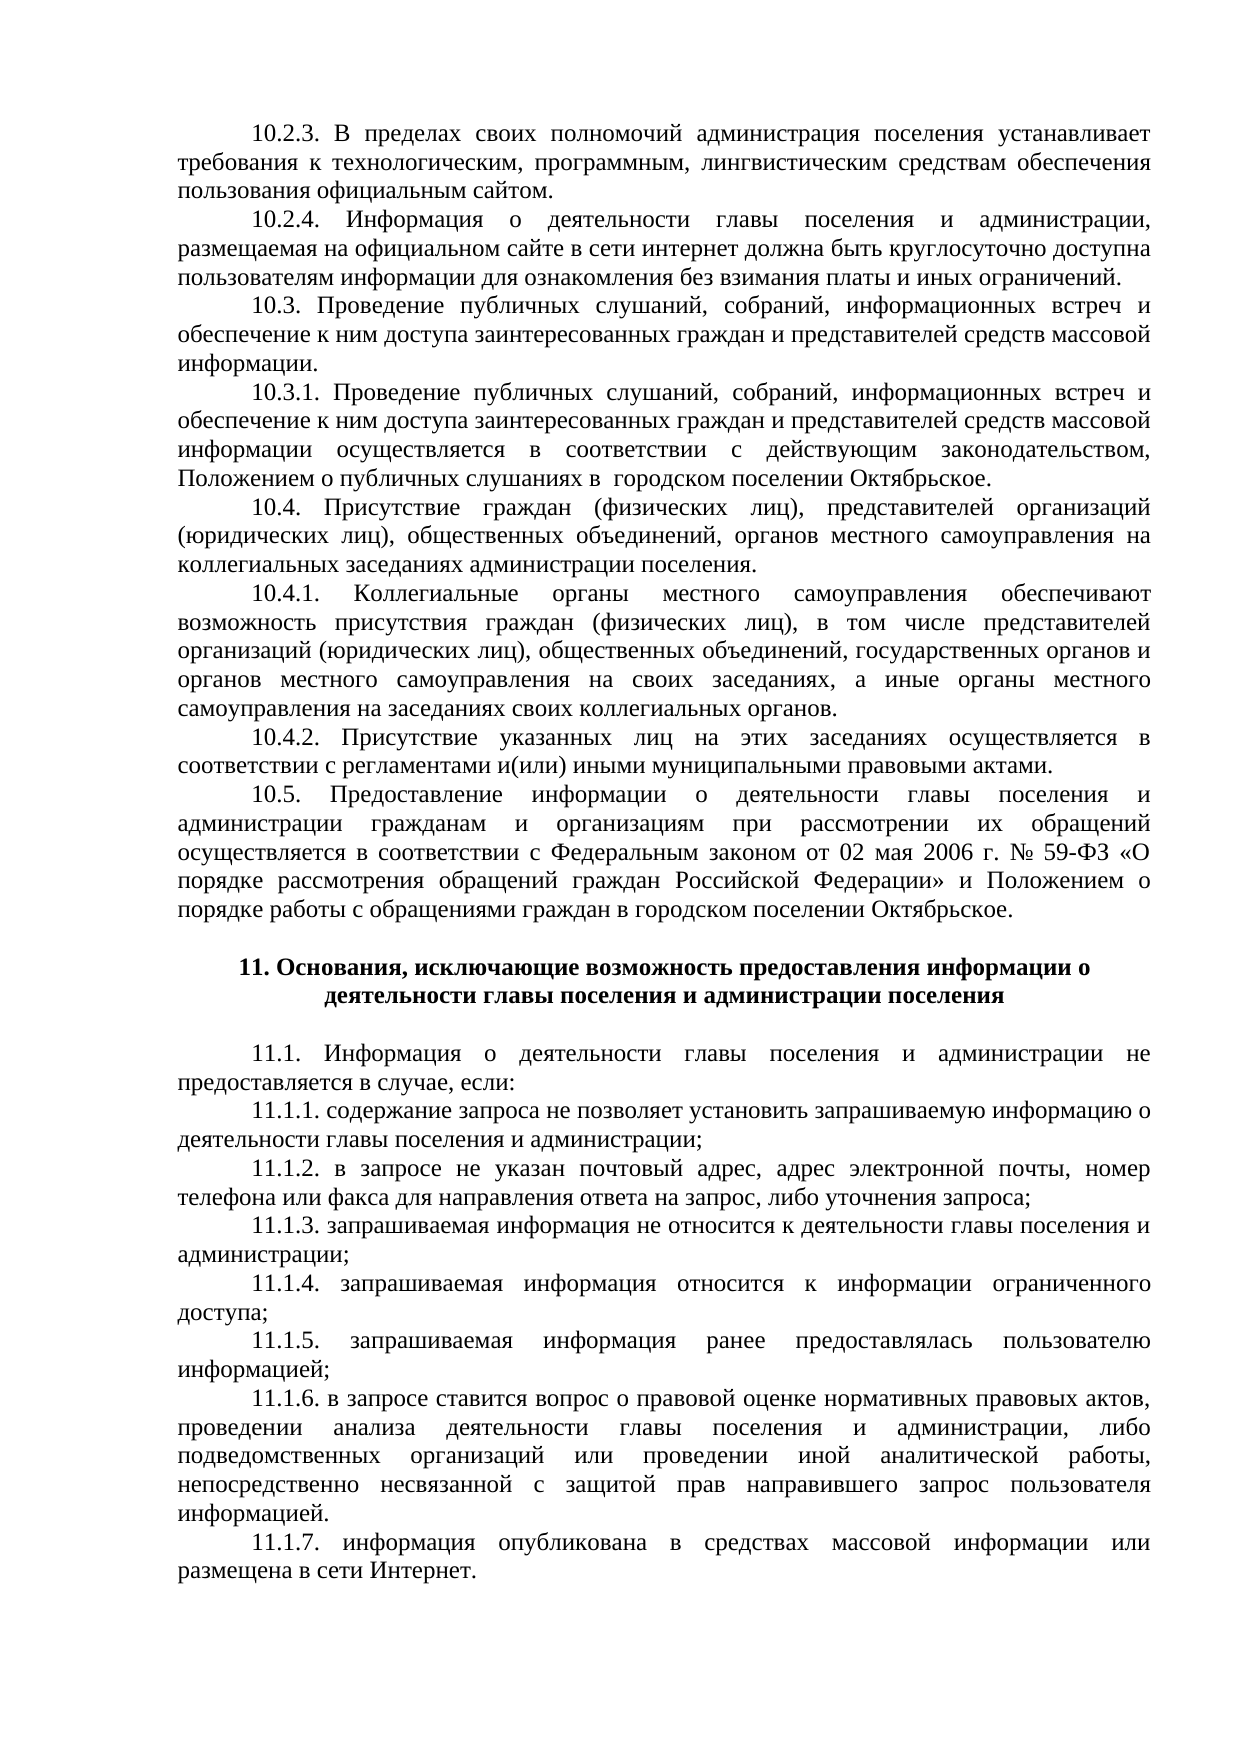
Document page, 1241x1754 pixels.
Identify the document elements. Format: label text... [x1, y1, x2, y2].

text 10.4.1. Коллегиальные органы местного самоуправления обеспечивают возможность присутствия граждан (физических лиц), в том числе представителей организаций (юридических лиц), общественных объединений, государственных органов и органов местного самоуправления на своих заседаниях, а иные органы местного самоуправления на заседаниях своих коллегиальных органов. [177, 578, 1152, 722]
text 11. Основания, исключающие возможность предоставления информации о деятельности главы поселения и администрации поселения [177, 952, 1152, 1009]
text 11.1.4. запрашиваемая информация относится к информации ограниченного доступа; [177, 1268, 1152, 1326]
text 10.2.3. В пределах своих полномочий администрация поселения устанавливает требования к технологическим, программным, лингвистическим средствам обеспечения пользования официальным сайтом. [177, 118, 1152, 204]
text 10.2.4. Информация о деятельности главы поселения и администрации, размещаемая на официальном сайте в сети интернет должна быть круглосуточно доступна пользователям информации для ознакомления без взимания платы и иных ограничений. [177, 204, 1152, 291]
text 11.1.1. содержание запроса не позволяет установить запрашиваемую информацию о деятельности главы поселения и администрации; [177, 1096, 1152, 1153]
text 11.1.6. в запросе ставится вопрос о правовой оценке нормативных правовых актов, проведении анализа деятельности главы поселения и администрации, либо подведомственных организаций или проведении иной аналитической работы, непосредственно несвязанной с защитой прав направившего запрос пользователя информацией. [177, 1383, 1152, 1527]
text 10.3. Проведение публичных слушаний, собраний, информационных встреч и обеспечение к ним доступа заинтересованных граждан и представителей средств массовой информации. [177, 291, 1152, 377]
text 11.1. Информация о деятельности главы поселения и администрации не предоставляется в случае, если: [177, 1038, 1152, 1096]
text 11.1.7. информация опубликована в средствах массовой информации или размещена в сети Интернет. [177, 1527, 1152, 1584]
text 10.5. Предоставление информации о деятельности главы поселения и администрации гражданам и организациям при рассмотрении их обращений осуществляется в соответствии с Федеральным законом от 02 мая 2006 г. № 59-ФЗ «О порядке рассмотрения обращений граждан Российской Федерации» и Положением о порядке работы с обращениями граждан в городском поселении Октябрьское. [177, 779, 1152, 923]
text 11.1.3. запрашиваемая информация не относится к деятельности главы поселения и администрации; [177, 1211, 1152, 1268]
text 10.4.2. Присутствие указанных лиц на этих заседаниях осуществляется в соответствии с регламентами и(или) иными муниципальными правовыми актами. [177, 722, 1152, 779]
text 11.1.2. в запросе не указан почтовый адрес, адрес электронной почты, номер телефона или факса для направления ответа на запрос, либо уточнения запроса; [177, 1153, 1152, 1211]
text 11.1.5. запрашиваемая информация ранее предоставлялась пользователю информацией; [177, 1326, 1152, 1383]
text 10.3.1. Проведение публичных слушаний, собраний, информационных встреч и обеспечение к ним доступа заинтересованных граждан и представителей средств массовой информации осуществляется в соответствии с действующим законодательством, Положением о публичных слушаниях в городском поселении Октябрьское. [177, 377, 1152, 492]
text 10.4. Присутствие граждан (физических лиц), представителей организаций (юридических лиц), общественных объединений, органов местного самоуправления на коллегиальных заседаниях администрации поселения. [177, 492, 1152, 578]
